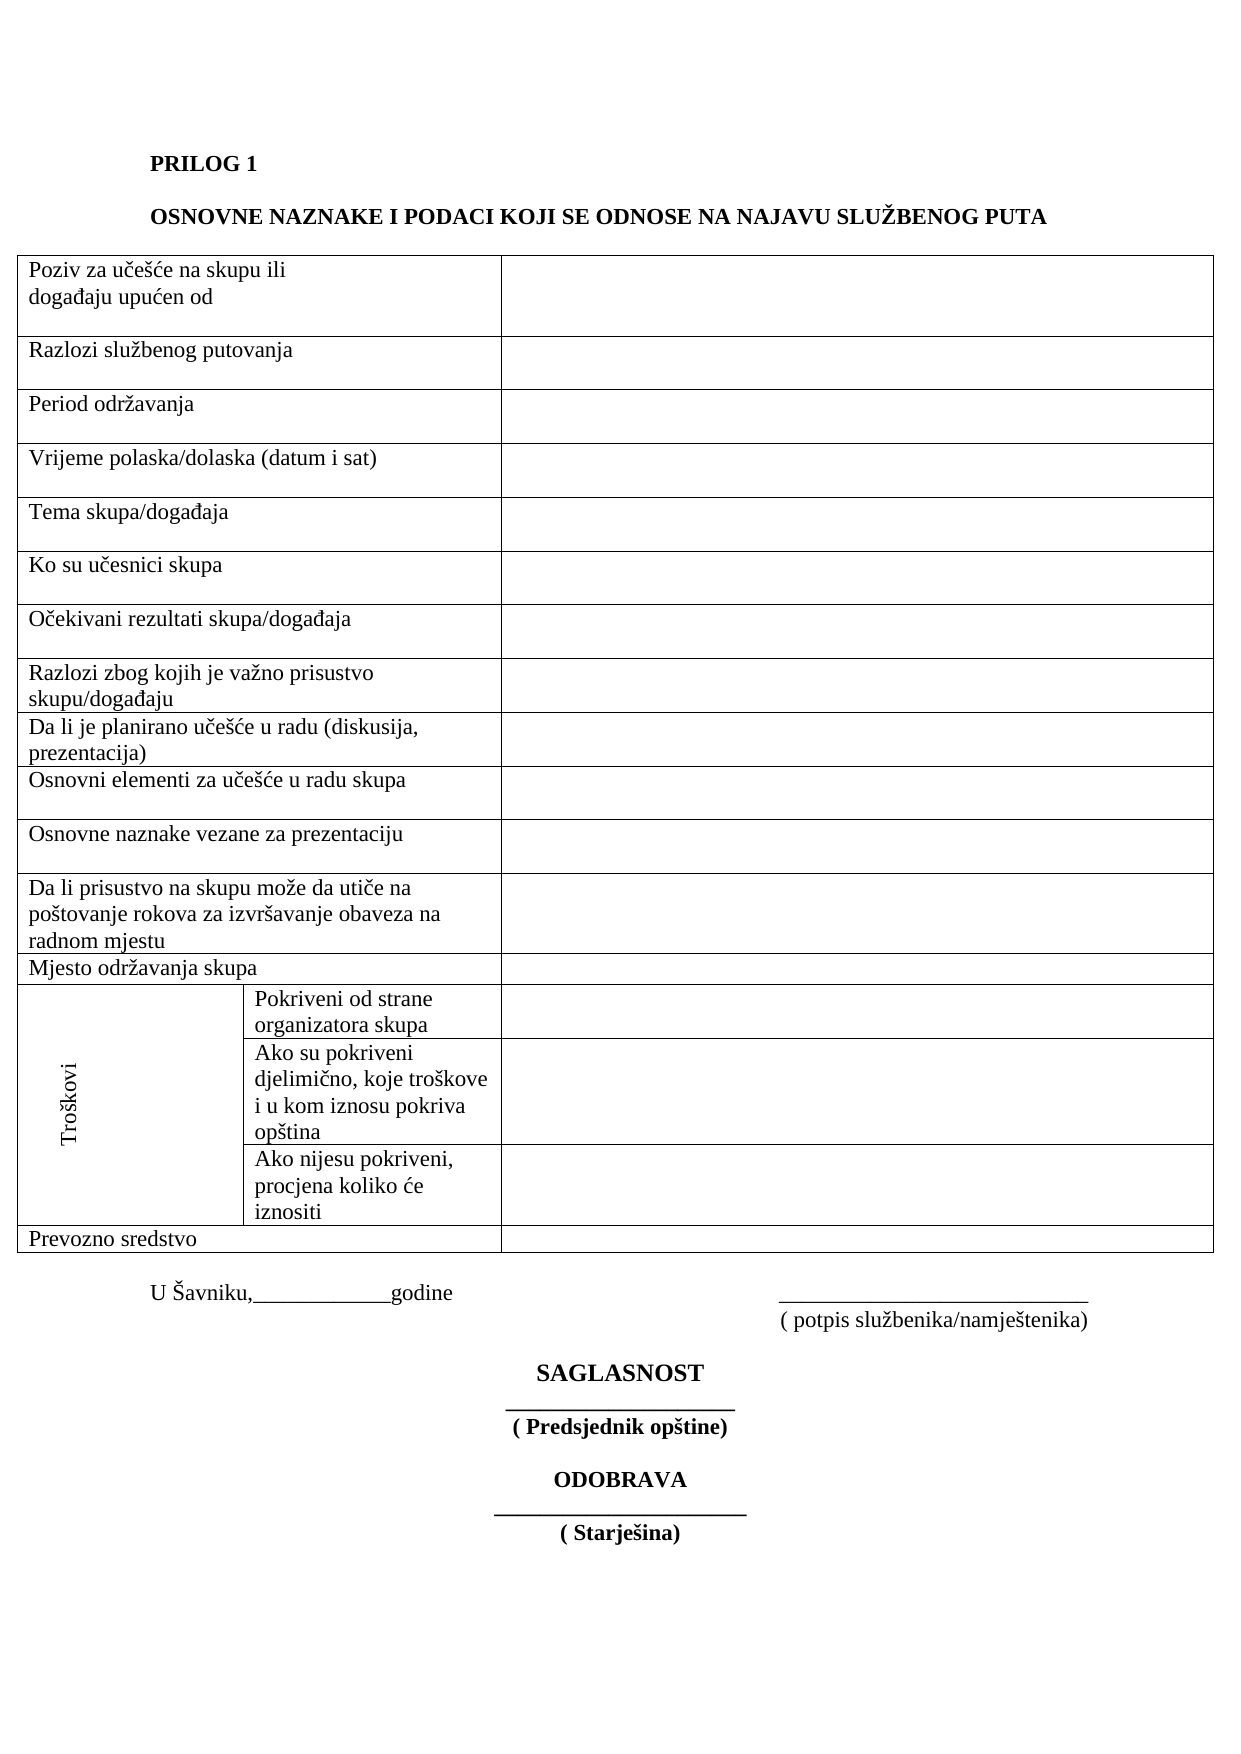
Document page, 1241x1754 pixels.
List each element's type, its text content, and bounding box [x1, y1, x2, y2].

table_cell Razlozi zbog kojih je važno prisustvo skupu/događaju [18, 659, 501, 712]
text ( Starješina) [150, 1519, 1090, 1545]
table_cell Troškovi [18, 985, 243, 1224]
table_cell [502, 713, 1213, 766]
text SAGLASNOST [150, 1358, 1090, 1387]
text ( Predsjednik opštine) [150, 1413, 1090, 1440]
table_cell Razlozi službenog putovanja [18, 337, 501, 389]
table_cell [502, 337, 1213, 389]
table_cell [502, 659, 1213, 712]
table_cell [502, 1039, 1213, 1144]
table_cell [502, 954, 1213, 984]
table_cell Period održavanja [18, 390, 501, 443]
table_cell [502, 605, 1213, 658]
table_cell Ako su pokriveni djelimično, koje troškove i u kom iznosu pokriva opština [244, 1039, 501, 1144]
text ____________________ [150, 1387, 1090, 1413]
table_cell Prevozno sredstvo [18, 1226, 501, 1252]
table_cell [502, 985, 1213, 1038]
table_header [502, 256, 1213, 336]
text PRILOG 1 [150, 150, 1090, 176]
table_cell Pokriveni od strane organizatora skupa [244, 985, 501, 1038]
table_cell [502, 552, 1213, 604]
table_cell Ko su učesnici skupa [18, 552, 501, 604]
text ODOBRAVA [150, 1466, 1090, 1492]
table_cell Osnovni elementi za učešće u radu skupa [18, 767, 501, 819]
table_header Poziv za učešće na skupu ili događaju upućen od [18, 256, 501, 336]
table_cell [502, 390, 1213, 443]
table_cell Osnovne naznake vezane za prezentaciju [18, 820, 501, 873]
table_cell [502, 874, 1213, 953]
text ______________________ [150, 1492, 1090, 1519]
table_cell Da li je planirano učešće u radu (diskusija, prezentacija) [18, 713, 501, 766]
table_cell [502, 498, 1213, 551]
table_cell Vrijeme polaska/dolaska (datum i sat) [18, 444, 501, 497]
text ( potpis službenika/namještenika) [150, 1306, 1090, 1332]
text U Šavniku,____________godine ___________________________ [150, 1279, 1090, 1306]
table_cell [502, 767, 1213, 819]
table_cell Tema skupa/događaja [18, 498, 501, 551]
table_cell Očekivani rezultati skupa/događaja [18, 605, 501, 658]
table_cell [502, 1226, 1213, 1252]
table_cell [502, 444, 1213, 497]
table_cell [502, 1145, 1213, 1224]
table_cell Da li prisustvo na skupu može da utiče na poštovanje rokova za izvršavanje obaveza na radnom mjestu [18, 874, 501, 953]
text OSNOVNE NAZNAKE I PODACI KOJI SE ODNOSE NA NAJAVU SLUŽBENOG PUTA [150, 203, 1090, 229]
table_cell Ako nijesu pokriveni, procjena koliko će iznositi [244, 1145, 501, 1224]
table_cell Mjesto održavanja skupa [18, 954, 501, 984]
table_cell [502, 820, 1213, 873]
